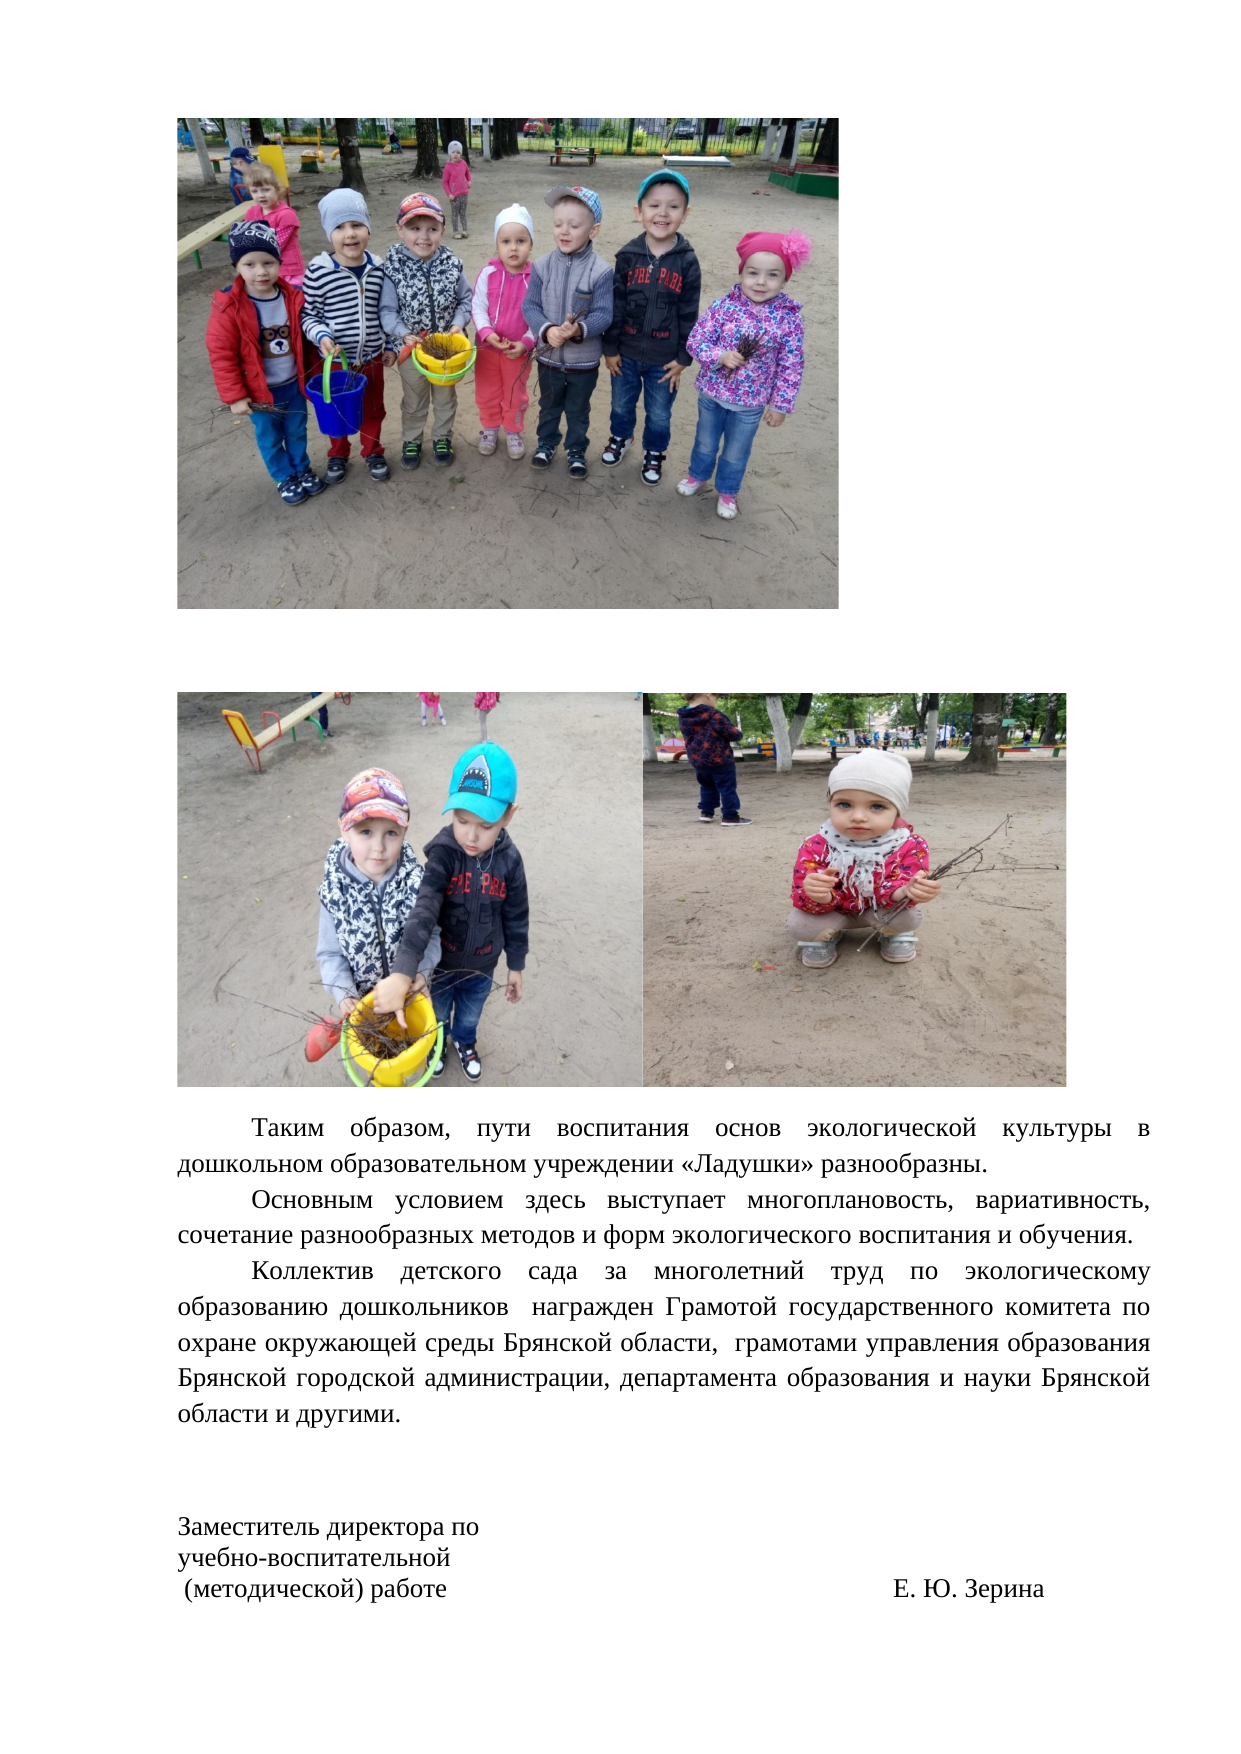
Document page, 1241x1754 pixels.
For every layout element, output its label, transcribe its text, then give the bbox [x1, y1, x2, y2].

text Основным условием здесь выступает многоплановость, вариативность, сочетание разнообразных методов и форм экологического воспитания и обучения. [177, 1183, 1152, 1250]
text Таким образом, пути воспитания основ экологической культуры в дошкольном образовательном учреждении «Ладушки» разнообразны. [177, 1111, 1152, 1178]
text Заместитель директора по [177, 1510, 1152, 1541]
text учебно-воспитательной [177, 1541, 1152, 1573]
text (методической) работе Е. Ю. Зерина [177, 1573, 1152, 1604]
picture [177, 692, 1067, 1087]
text Коллектив детского сада за многолетний труд по экологическому образованию дошкольников награжден Грамотой государственного комитета по охране окружающей среды Брянской области, грамотами управления образования Брянской городской администрации, департамента образования и науки Брянской области и другими. [177, 1254, 1152, 1428]
picture [177, 118, 839, 609]
